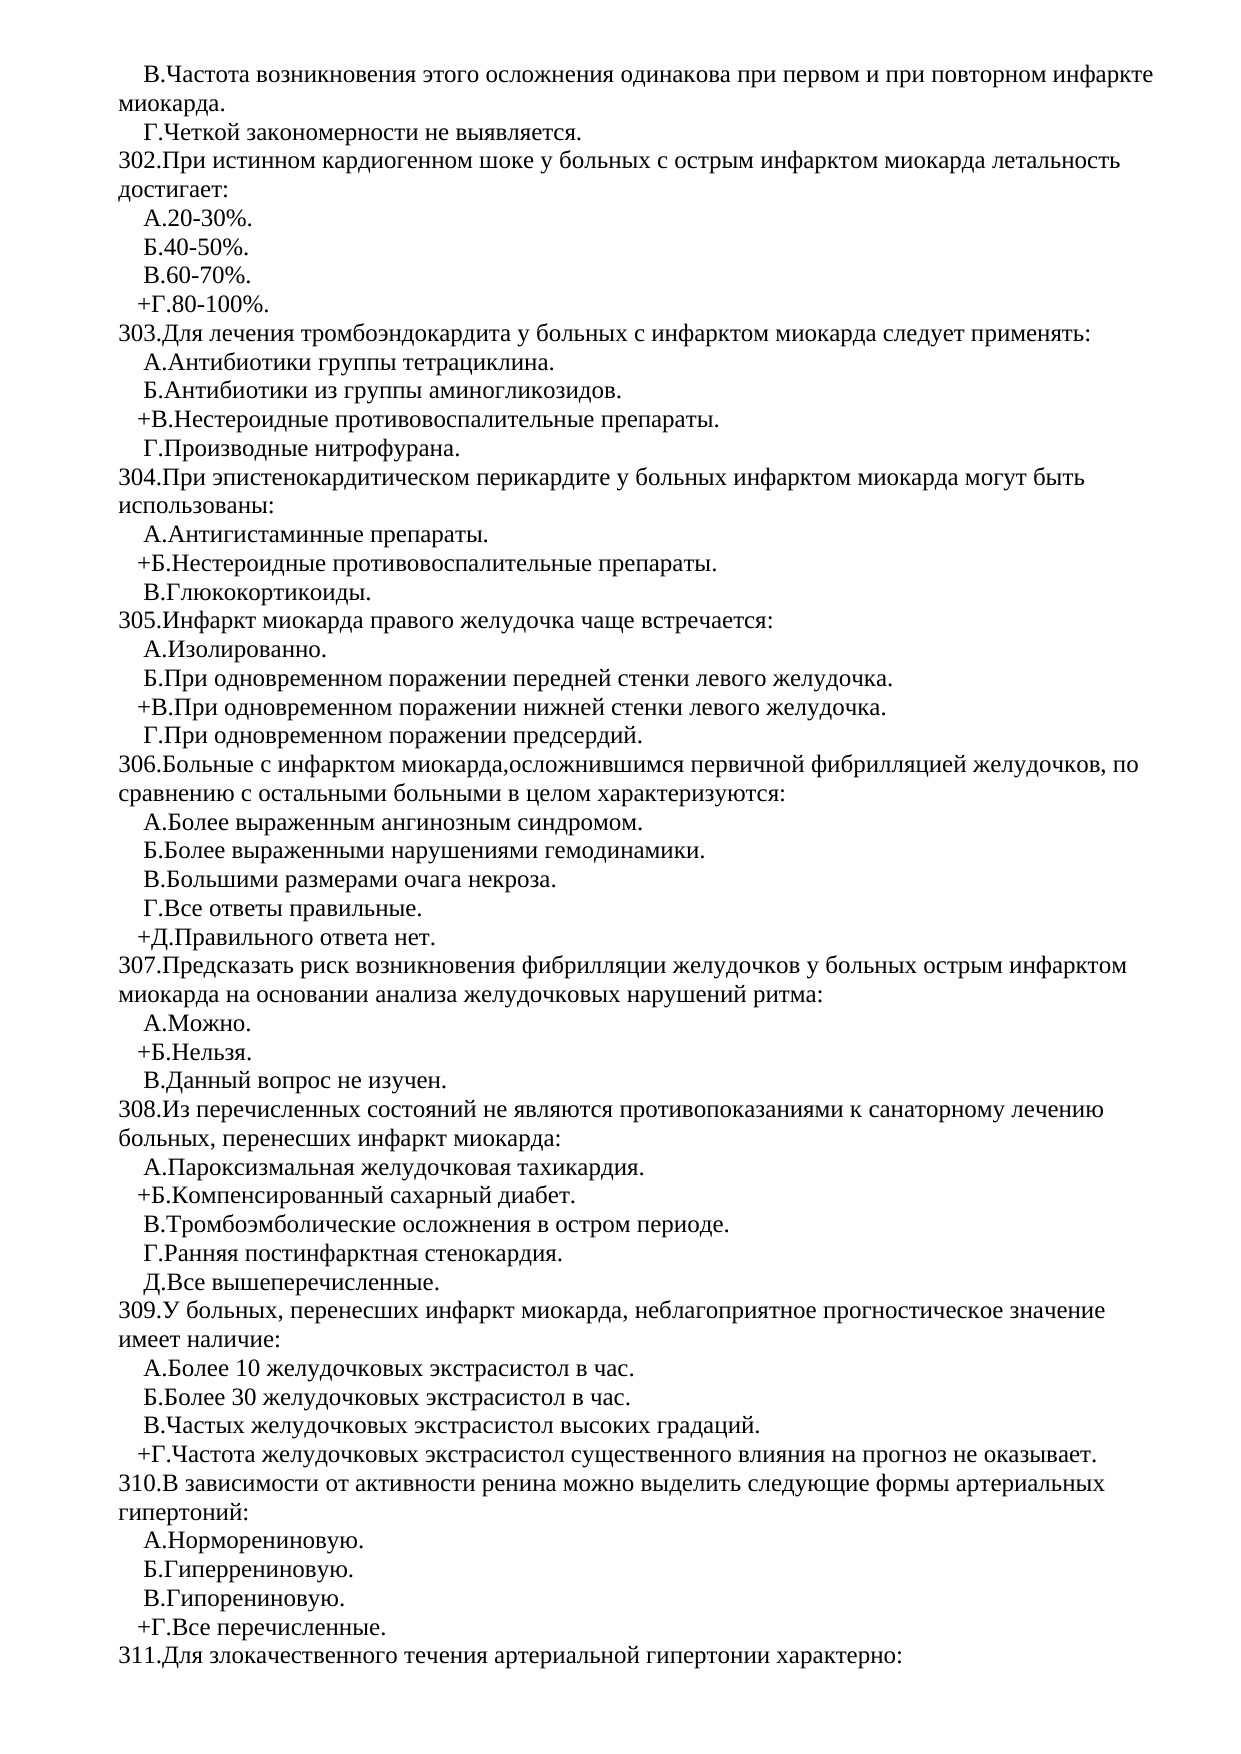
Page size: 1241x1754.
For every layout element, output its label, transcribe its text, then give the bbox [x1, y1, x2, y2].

text А.20-30%. [118, 203, 1163, 232]
text Б.Антибиотики из группы аминогликозидов. [118, 375, 1163, 404]
text Г.При одновременном поражении предсердий. [118, 720, 1163, 749]
text +Б.Нестероидные противовоспалительные препараты. [118, 548, 1163, 577]
text 309.У больных, перенесших инфаркт миокарда, неблагоприятное прогностическое значение имеет наличие: [118, 1295, 1163, 1353]
text В.Частых желудочковых экстрасистол высоких градаций. [118, 1410, 1163, 1439]
text Б.При одновременном поражении передней стенки левого желудочка. [118, 663, 1163, 692]
text 302.При истинном кардиогенном шоке у больных с острым инфарктом миокарда летальность достигает: [118, 145, 1163, 203]
text А.Антигистаминные препараты. [118, 519, 1163, 548]
text 306.Больные с инфарктом миокарда,осложнившимся первичной фибрилляцией желудочков, по сравнению с остальными больными в целом характеризуются: [118, 749, 1163, 807]
text Г.Ранняя постинфарктная стенокардия. [118, 1238, 1163, 1267]
text 307.Предсказать риск возникновения фибрилляции желудочков у больных острым инфарктом миокарда на основании анализа желудочковых нарушений ритма: [118, 950, 1163, 1008]
text 308.Из перечисленных состояний не являются противопоказаниями к санаторному лечению больных, перенесших инфаркт миокарда: [118, 1094, 1163, 1152]
text +В.При одновременном поражении нижней стенки левого желудочка. [118, 692, 1163, 720]
text +Г.Все перечисленные. [118, 1612, 1163, 1640]
text В.Данный вопрос не изучен. [118, 1065, 1163, 1094]
text 311.Для злокачественного течения артериальной гипертонии характерно: [118, 1640, 1163, 1669]
text А.Норморениновую. [118, 1525, 1163, 1554]
text В.Гипорениновую. [118, 1583, 1163, 1612]
text 303.Для лечения тромбоэндокардита у больных с инфарктом миокарда следует применять: [118, 318, 1163, 347]
text Г.Все ответы правильные. [118, 893, 1163, 922]
text В.Большими размерами очага некроза. [118, 864, 1163, 893]
text +Б.Компенсированный сахарный диабет. [118, 1180, 1163, 1209]
text 310.В зависимости от активности ренина можно выделить следующие формы артериальных гипертоний: [118, 1468, 1163, 1525]
text +Б.Нельзя. [118, 1037, 1163, 1065]
text А.Более 10 желудочковых экстрасистол в час. [118, 1353, 1163, 1382]
text 304.При эпистенокардитическом перикардите у больных инфарктом миокарда могут быть использованы: [118, 462, 1163, 519]
text Д.Все вышеперечисленные. [118, 1267, 1163, 1295]
text Б.40-50%. [118, 232, 1163, 260]
text А.Антибиотики группы тетрациклина. [118, 347, 1163, 375]
text Г.Четкой закономерности не выявляется. [118, 117, 1163, 145]
text А.Более выраженным ангинозным синдромом. [118, 807, 1163, 835]
text +В.Нестероидные противовоспалительные препараты. [118, 404, 1163, 433]
text В.Глюкокортикоиды. [118, 577, 1163, 605]
text Б.Более 30 желудочковых экстрасистол в час. [118, 1382, 1163, 1410]
text В.60-70%. [118, 260, 1163, 289]
text А.Можно. [118, 1008, 1163, 1037]
text Г.Производные нитрофурана. [118, 433, 1163, 462]
text +Д.Правильного ответа нет. [118, 922, 1163, 950]
text Б.Гиперрениновую. [118, 1554, 1163, 1583]
text А.Изолированно. [118, 634, 1163, 663]
text В.Тромбоэмболические осложнения в остром периоде. [118, 1209, 1163, 1238]
text Б.Более выраженными нарушениями гемодинамики. [118, 835, 1163, 864]
text А.Пароксизмальная желудочковая тахикардия. [118, 1152, 1163, 1180]
text 305.Инфаркт миокарда правого желудочка чаще встречается: [118, 605, 1163, 634]
text +Г.Частота желудочковых экстрасистол существенного влияния на прогноз не оказывает. [118, 1439, 1163, 1468]
text +Г.80-100%. [118, 289, 1163, 318]
text В.Частота возникновения этого осложнения одинакова при первом и при повторном инфаркте миокарда. [118, 59, 1163, 117]
